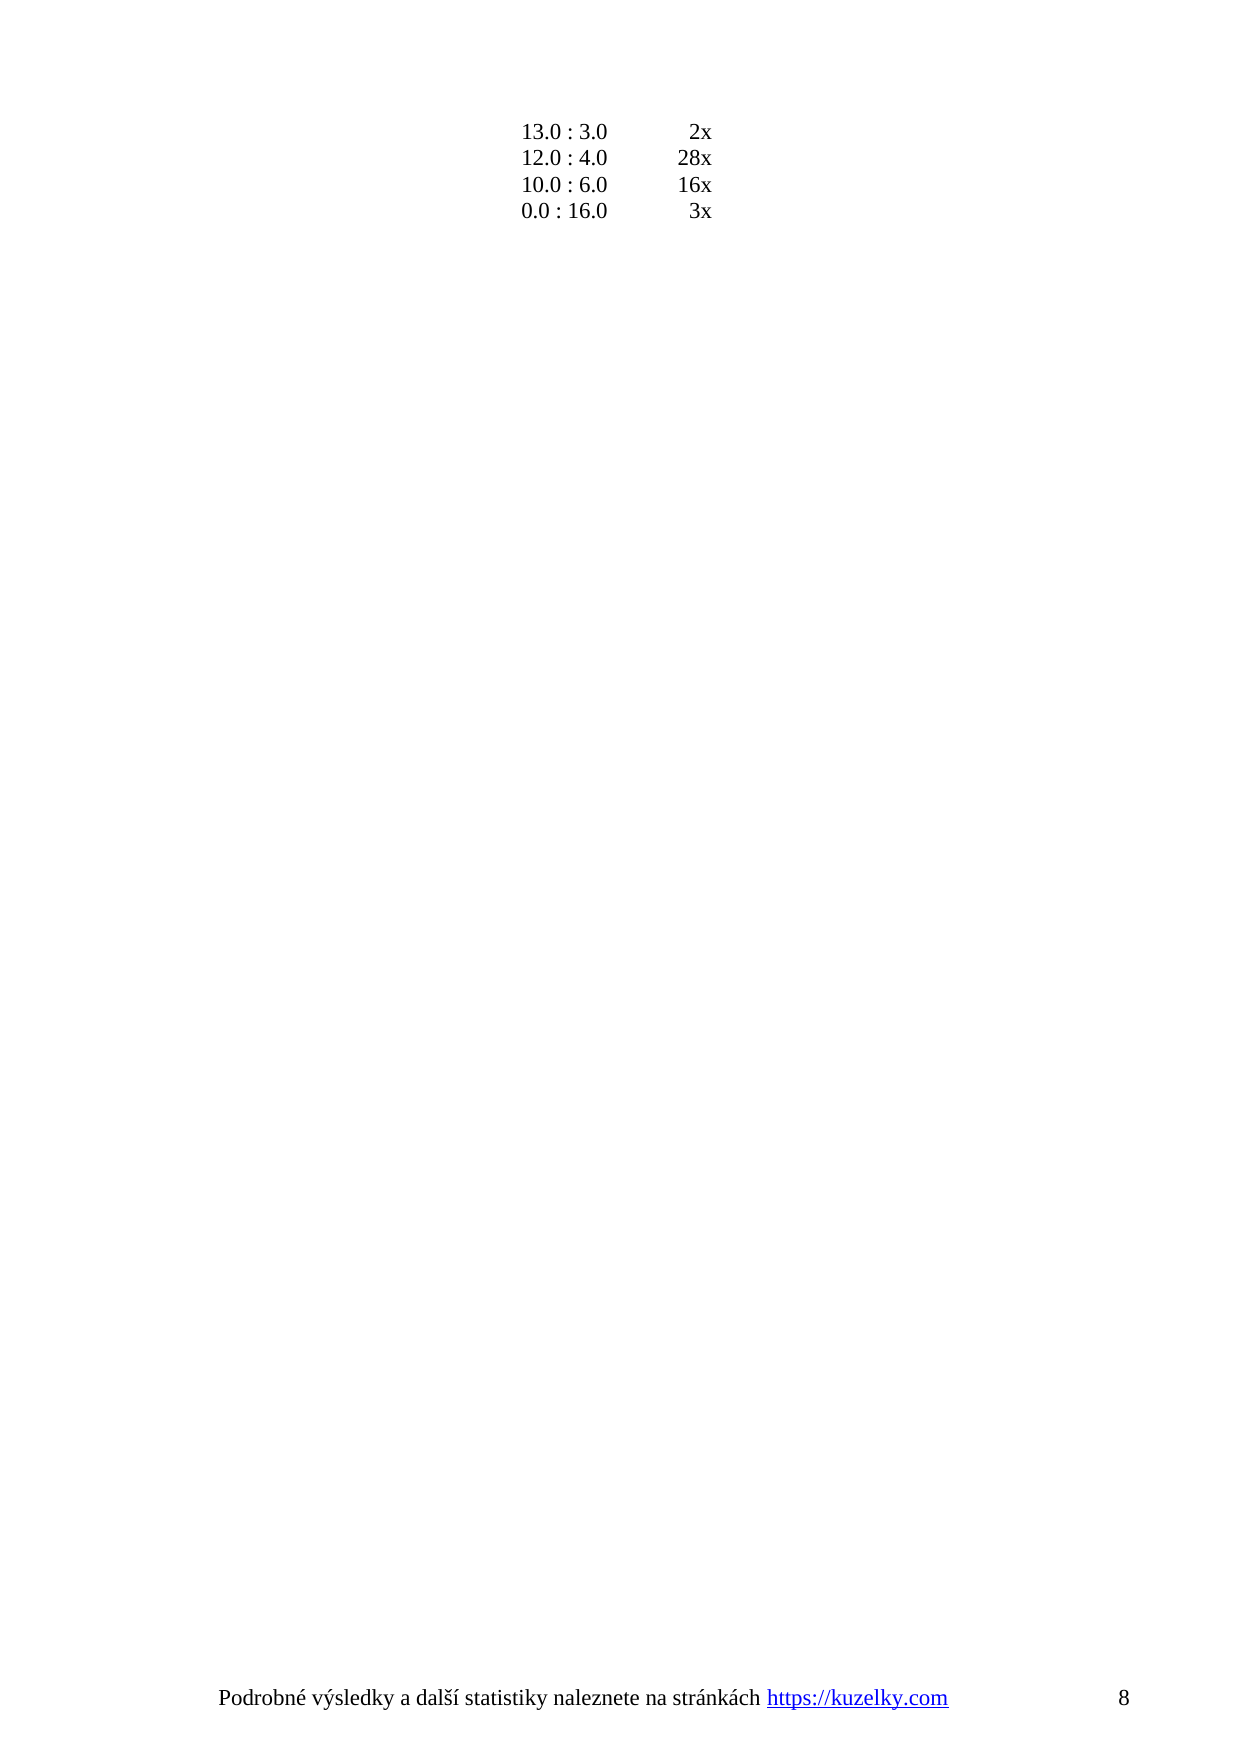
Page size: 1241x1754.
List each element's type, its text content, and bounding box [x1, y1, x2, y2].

text 13.0 : 3.0 2x [106, 118, 1134, 144]
text 12.0 : 4.0 28x [106, 144, 1134, 171]
text 0.0 : 16.0 3x [106, 197, 1134, 223]
text 10.0 : 6.0 16x [106, 171, 1134, 197]
